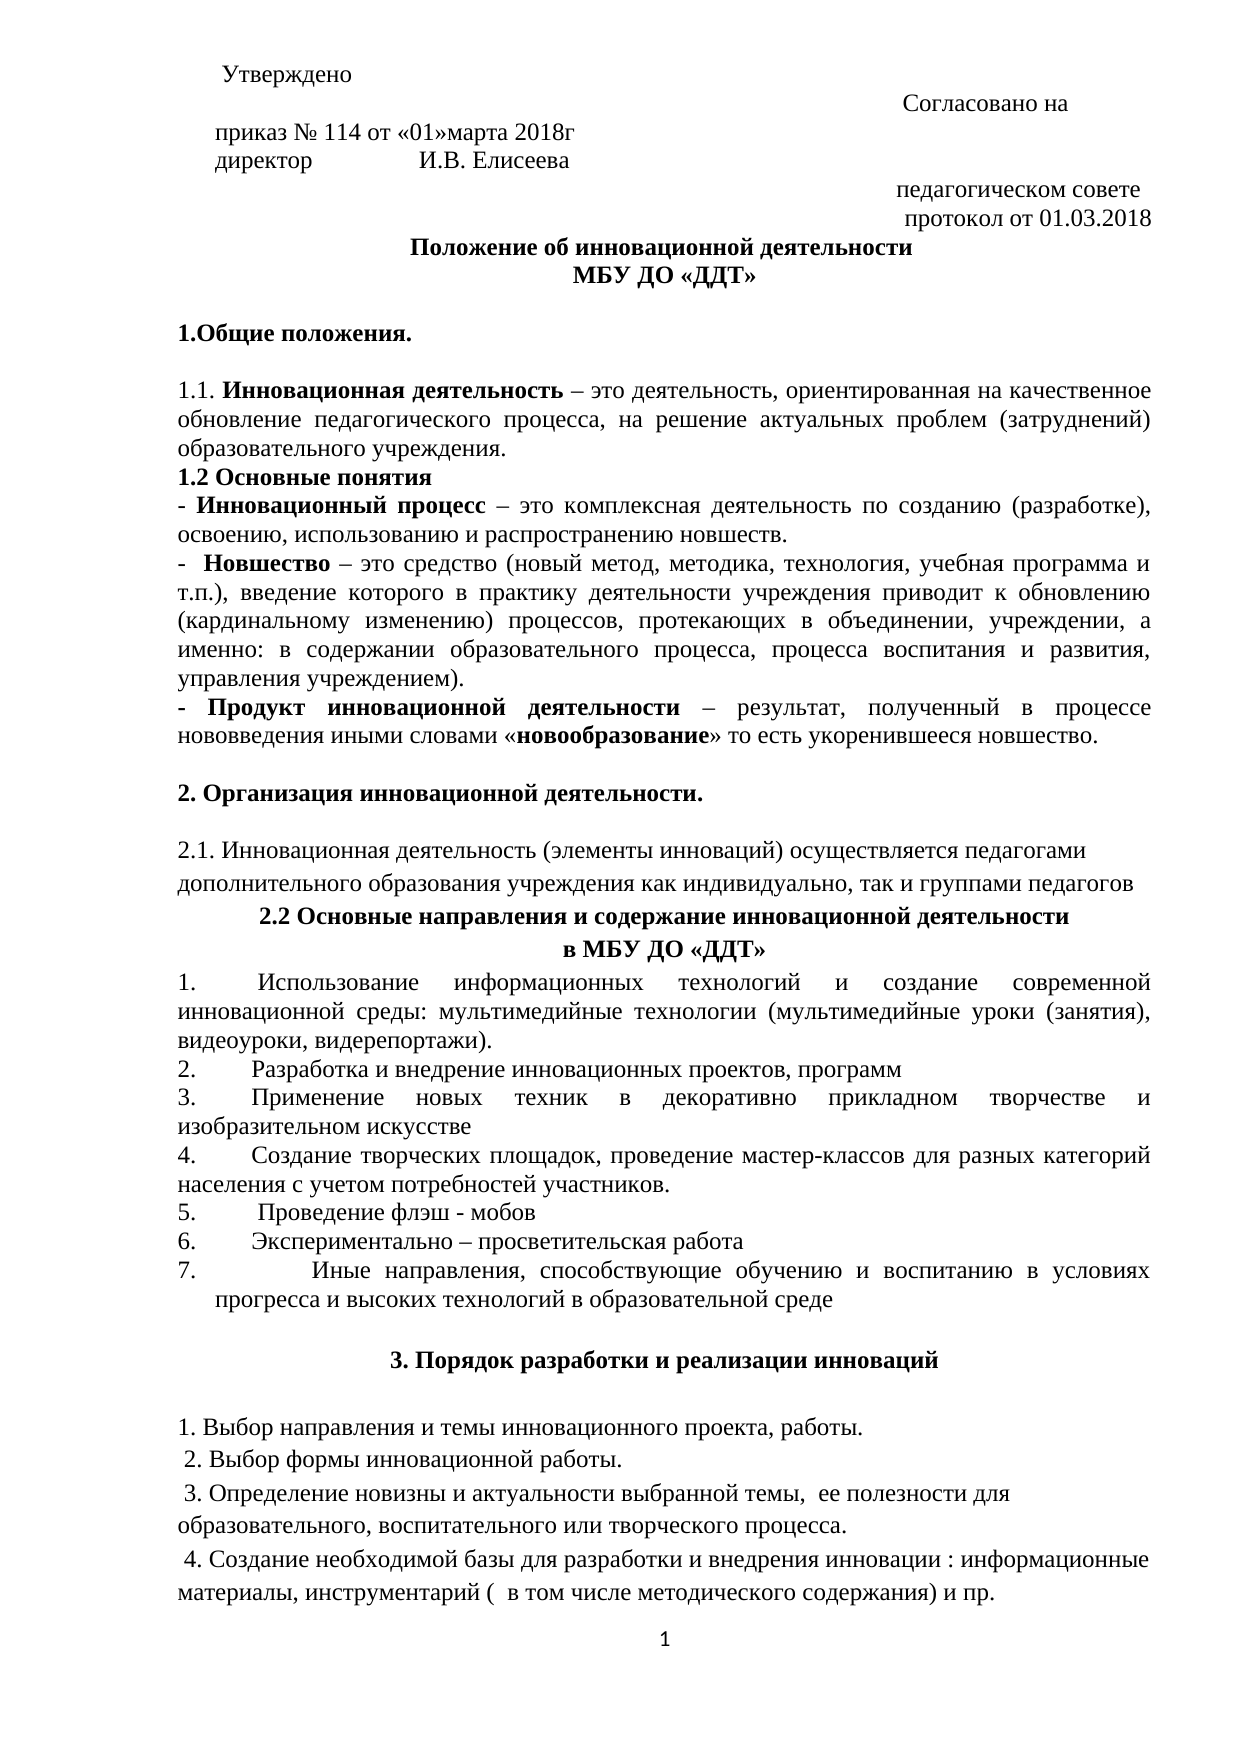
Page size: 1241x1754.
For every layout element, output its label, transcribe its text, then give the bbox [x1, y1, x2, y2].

text директор И.В. Елисеева [177, 145, 1152, 174]
list Применение новых техник в декоративно прикладном творчестве и изобразительном искусстве [177, 1082, 1152, 1140]
text 1.2 Основные понятия [177, 462, 1152, 490]
text 3. Порядок разработки и реализации инноваций [177, 1346, 1152, 1374]
list Разработка и внедрение инновационных проектов, программ [177, 1054, 1152, 1082]
text МБУ ДО «ДДТ» [177, 260, 1152, 289]
text - Новшество – это средство (новый метод, методика, технология, учебная программа и т.п.), введение которого в практику деятельности учреждения приводит к обновлению (кардинальному изменению) процессов, протекающих в объединении, учреждении, а именно: в содержании образовательного процесса, процесса воспитания и развития, управления учреждением). [177, 548, 1152, 692]
text 2. Выбор формы инновационной работы. [177, 1444, 1152, 1473]
text 1.Общие положения. [177, 318, 1152, 347]
text - Инновационный процесс – это комплексная деятельность по созданию (разработке), освоению, использованию и распространению новшеств. [177, 490, 1152, 548]
text педагогическом совете [177, 174, 1152, 203]
text в МБУ ДО «ДДТ» [177, 934, 1152, 963]
list Создание творческих площадок, проведение мастер-классов для разных категорий населения с учетом потребностей участников. [177, 1140, 1152, 1197]
list Проведение флэш - мобов [177, 1197, 1152, 1226]
text Утверждено [177, 59, 1152, 88]
text приказ № 114 от «01»марта 2018г [177, 117, 1152, 145]
text 2.1. Инновационная деятельность (элементы инноваций) осуществляется педагогами дополнительного образования учреждения как индивидуально, так и группами педагогов [177, 835, 1152, 897]
text 2.2 Основные направления и содержание инновационной деятельности [177, 901, 1152, 930]
text - Продукт инновационной деятельности – результат, полученный в процессе нововведения иными словами «новообразование» то есть укоренившееся новшество. [177, 692, 1152, 749]
text 3. Определение новизны и актуальности выбранной темы, ее полезности для образовательного, воспитательного или творческого процесса. [177, 1478, 1152, 1539]
text Положение об инновационной деятельности [177, 232, 1152, 260]
text протокол от 01.03.2018 [177, 203, 1152, 232]
list Иные направления, способствующие обучению и воспитанию в условиях прогресса и высоких технологий в образовательной среде [177, 1255, 1152, 1312]
text Согласовано на [177, 88, 1152, 117]
text 2. Организация инновационной деятельности. [177, 778, 1152, 807]
list Использование информационных технологий и создание современной инновационной среды: мультимедийные технологии (мультимедийные уроки (занятия), видеоуроки, видерепортажи). [177, 967, 1152, 1054]
text 1. Выбор направления и темы инновационного проекта, работы. [177, 1412, 1152, 1440]
text 4. Создание необходимой базы для разработки и внедрения инновации : информационные материалы, инструментарий ( в том числе методического содержания) и пр. [177, 1544, 1152, 1605]
text 1.1. Инновационная деятельность – это деятельность, ориентированная на качественное обновление педагогического процесса, на решение актуальных проблем (затруднений) образовательного учреждения. [177, 375, 1152, 462]
list Экспериментально – просветительская работа [177, 1226, 1152, 1255]
